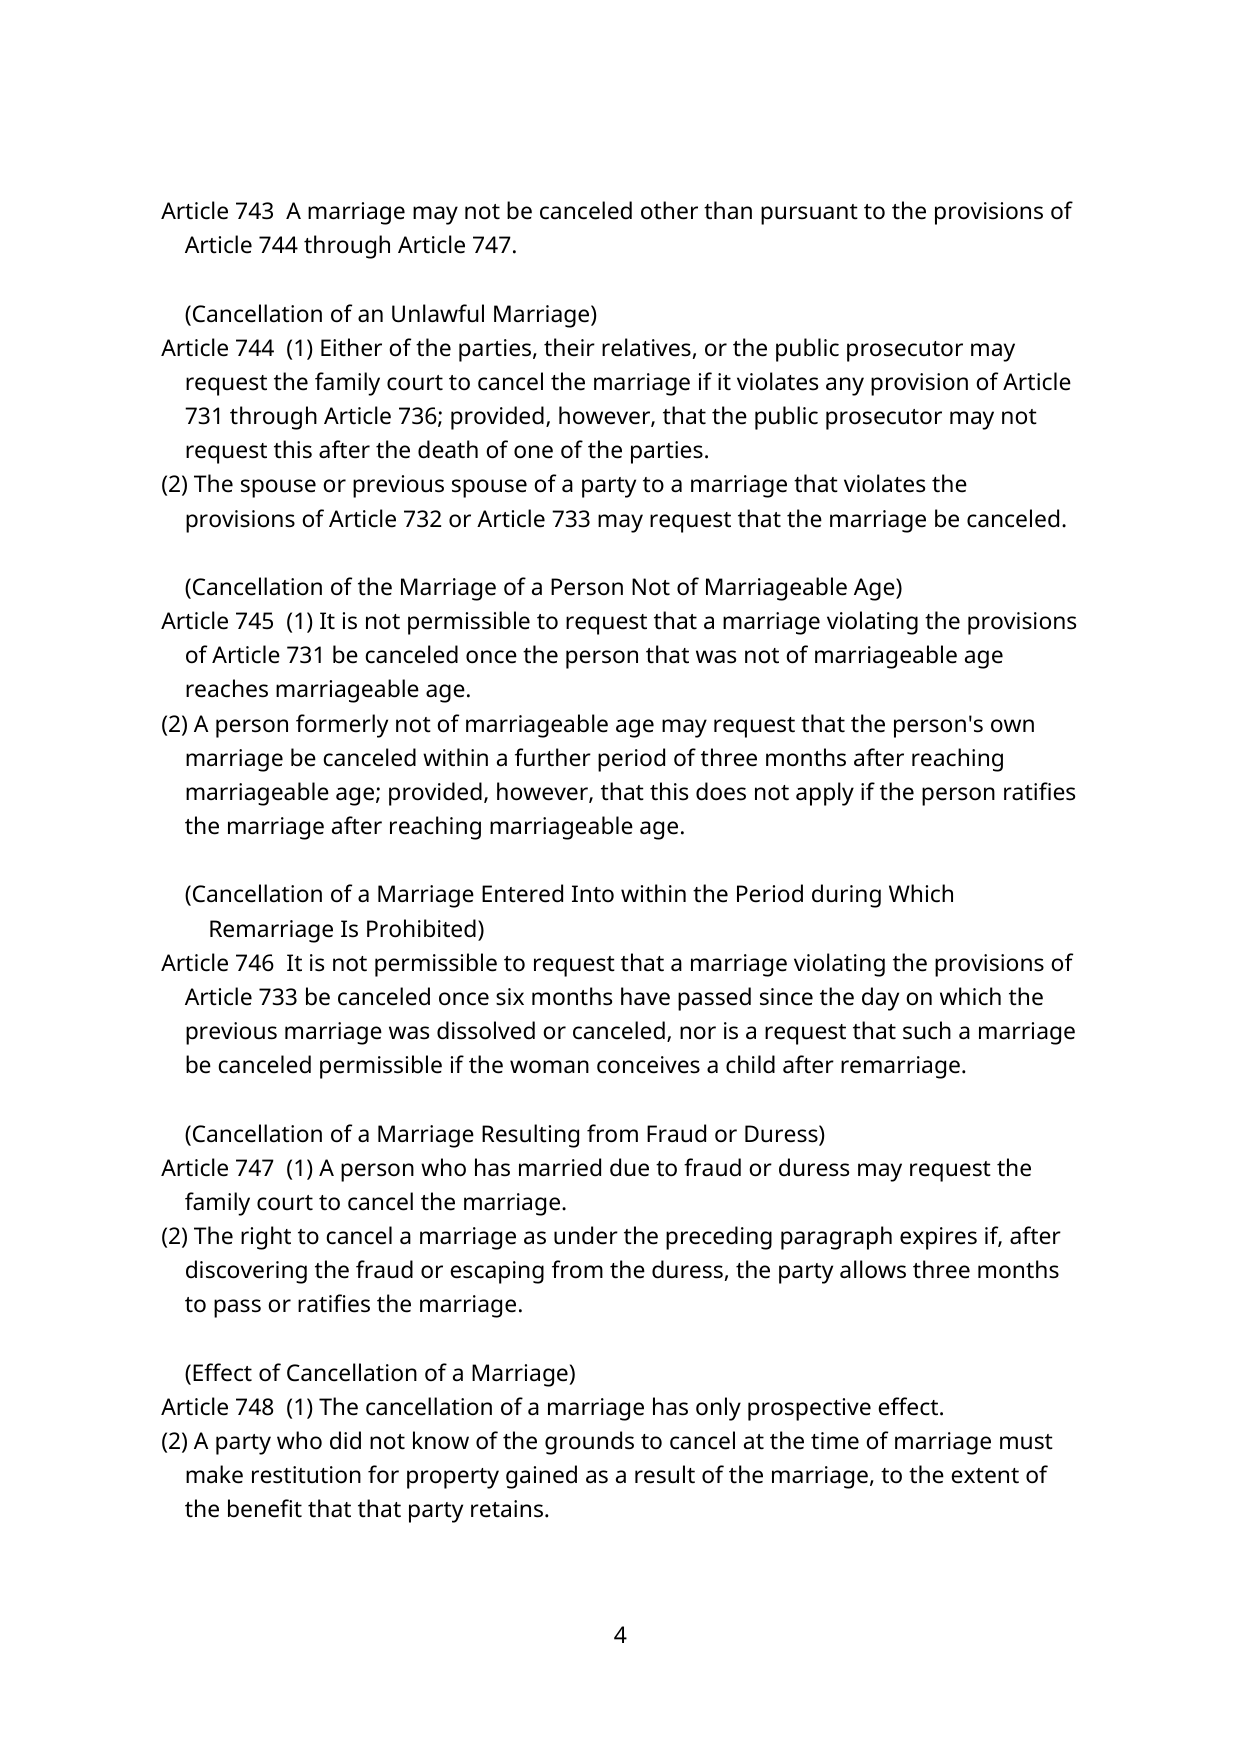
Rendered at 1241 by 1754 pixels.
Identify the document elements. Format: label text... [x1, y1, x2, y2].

text (2) The spouse or previous spouse of a party to a marriage that violates the provisions of Article 732 or Article 733 may request that the marriage be canceled. [161, 467, 1079, 535]
text (Effect of Cancellation of a Marriage) [184, 1355, 1079, 1389]
text (Cancellation of an Unlawful Marriage) [184, 296, 1079, 330]
text (2) A person formerly not of marriageable age may request that the person's own marriage be canceled within a further period of three months after reaching marriageable age; provided, however, that this does not apply if the person ratifies the marriage after reaching marriageable age. [161, 706, 1079, 843]
text Article 748 (1) The cancellation of a marriage has only prospective effect. [161, 1389, 1079, 1424]
text (2) The right to cancel a marriage as under the preceding paragraph expires if, after discovering the fraud or escaping from the duress, the party allows three months to pass or ratifies the marriage. [161, 1219, 1079, 1321]
text (Cancellation of a Marriage Resulting from Fraud or Duress) [184, 1116, 1079, 1150]
text Article 747 (1) A person who has married due to fraud or duress may request the family court to cancel the marriage. [161, 1150, 1079, 1219]
text Article 746 It is not permissible to request that a marriage violating the provisions of Article 733 be canceled once six months have passed since the day on which the previous marriage was dissolved or canceled, nor is a request that such a marriage be canceled permissible if the woman conceives a child after remarriage. [161, 945, 1079, 1082]
text Article 745 (1) It is not permissible to request that a marriage violating the provisions of Article 731 be canceled once the person that was not of marriageable age reaches marriageable age. [161, 604, 1079, 706]
text (Cancellation of a Marriage Entered Into within the Period during Which Remarriage Is Prohibited) [184, 877, 1079, 945]
text Article 743 A marriage may not be canceled other than pursuant to the provisions of Article 744 through Article 747. [161, 194, 1079, 262]
text Article 744 (1) Either of the parties, their relatives, or the public prosecutor may request the family court to cancel the marriage if it violates any provision of Article 731 through Article 736; provided, however, that the public prosecutor may not request this after the death of one of the parties. [161, 330, 1079, 467]
text (Cancellation of the Marriage of a Person Not of Marriageable Age) [184, 569, 1079, 604]
text (2) A party who did not know of the grounds to cancel at the time of marriage must make restitution for property gained as a result of the marriage, to the extent of the benefit that that party retains. [161, 1424, 1079, 1526]
